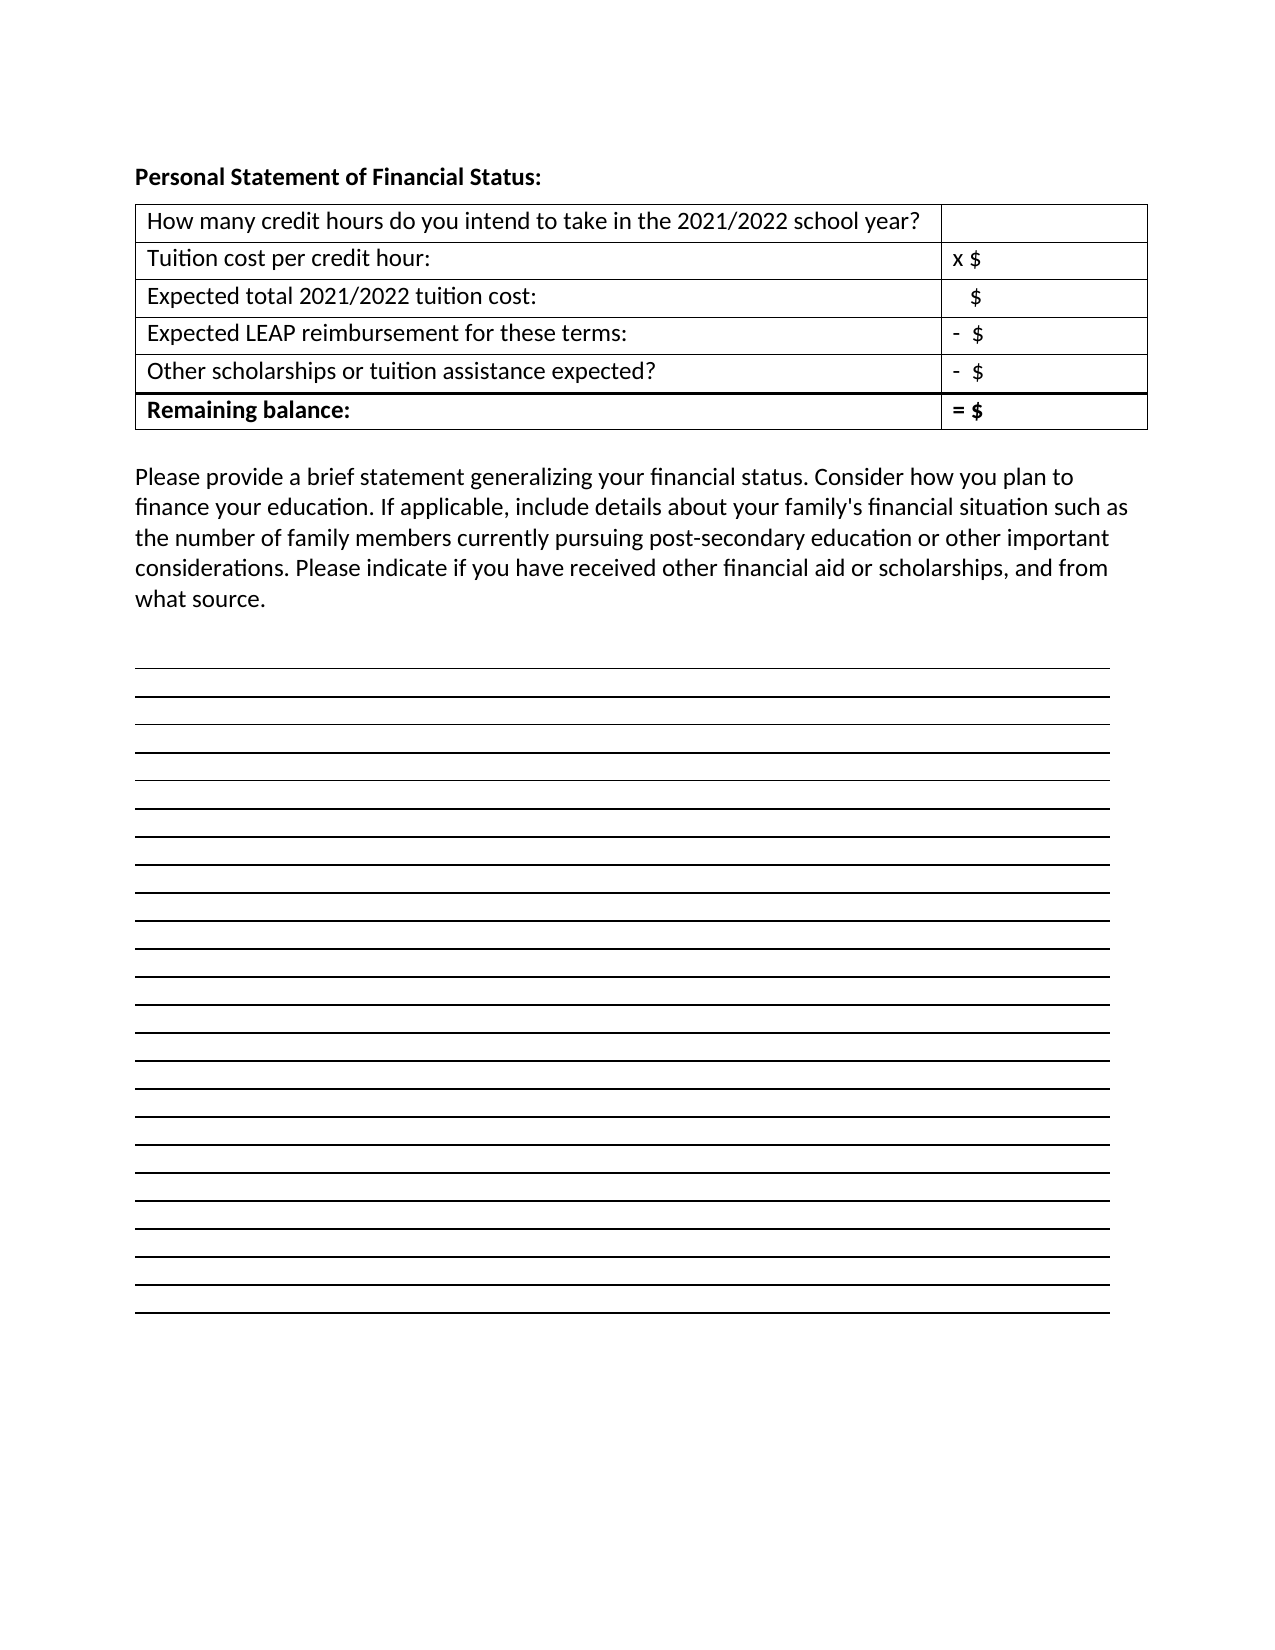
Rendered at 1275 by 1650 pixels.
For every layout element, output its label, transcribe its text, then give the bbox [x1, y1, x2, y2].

table_cell Tuition cost per credit hour: [136, 243, 941, 279]
table_cell Expected LEAP reimbursement for these terms: [136, 318, 941, 354]
text Please provide a brief statement generalizing your financial status. Consider how you plan to finance your education. If applicable, include details about your family's financial situation such as the number of family members currently pursuing post-secondary education or other important considerations. Please indicate if you have received other financial aid or scholarships, and from what source. [135, 461, 1140, 613]
table_cell x $ [942, 243, 1147, 279]
table_cell Expected total 2021/2022 tuition cost: [136, 280, 941, 317]
table_cell - $ [942, 355, 1147, 392]
table_cell - $ [942, 318, 1147, 354]
text Personal Statement of Financial Status: [135, 161, 1140, 192]
table_header [942, 205, 1147, 242]
table_cell Remaining balance: [136, 395, 941, 429]
table_cell Other scholarships or tuition assistance expected? [136, 355, 941, 392]
table_cell $ [942, 280, 1147, 317]
table_cell = $ [942, 395, 1147, 429]
table_header How many credit hours do you intend to take in the 2021/2022 school year? [136, 205, 941, 242]
